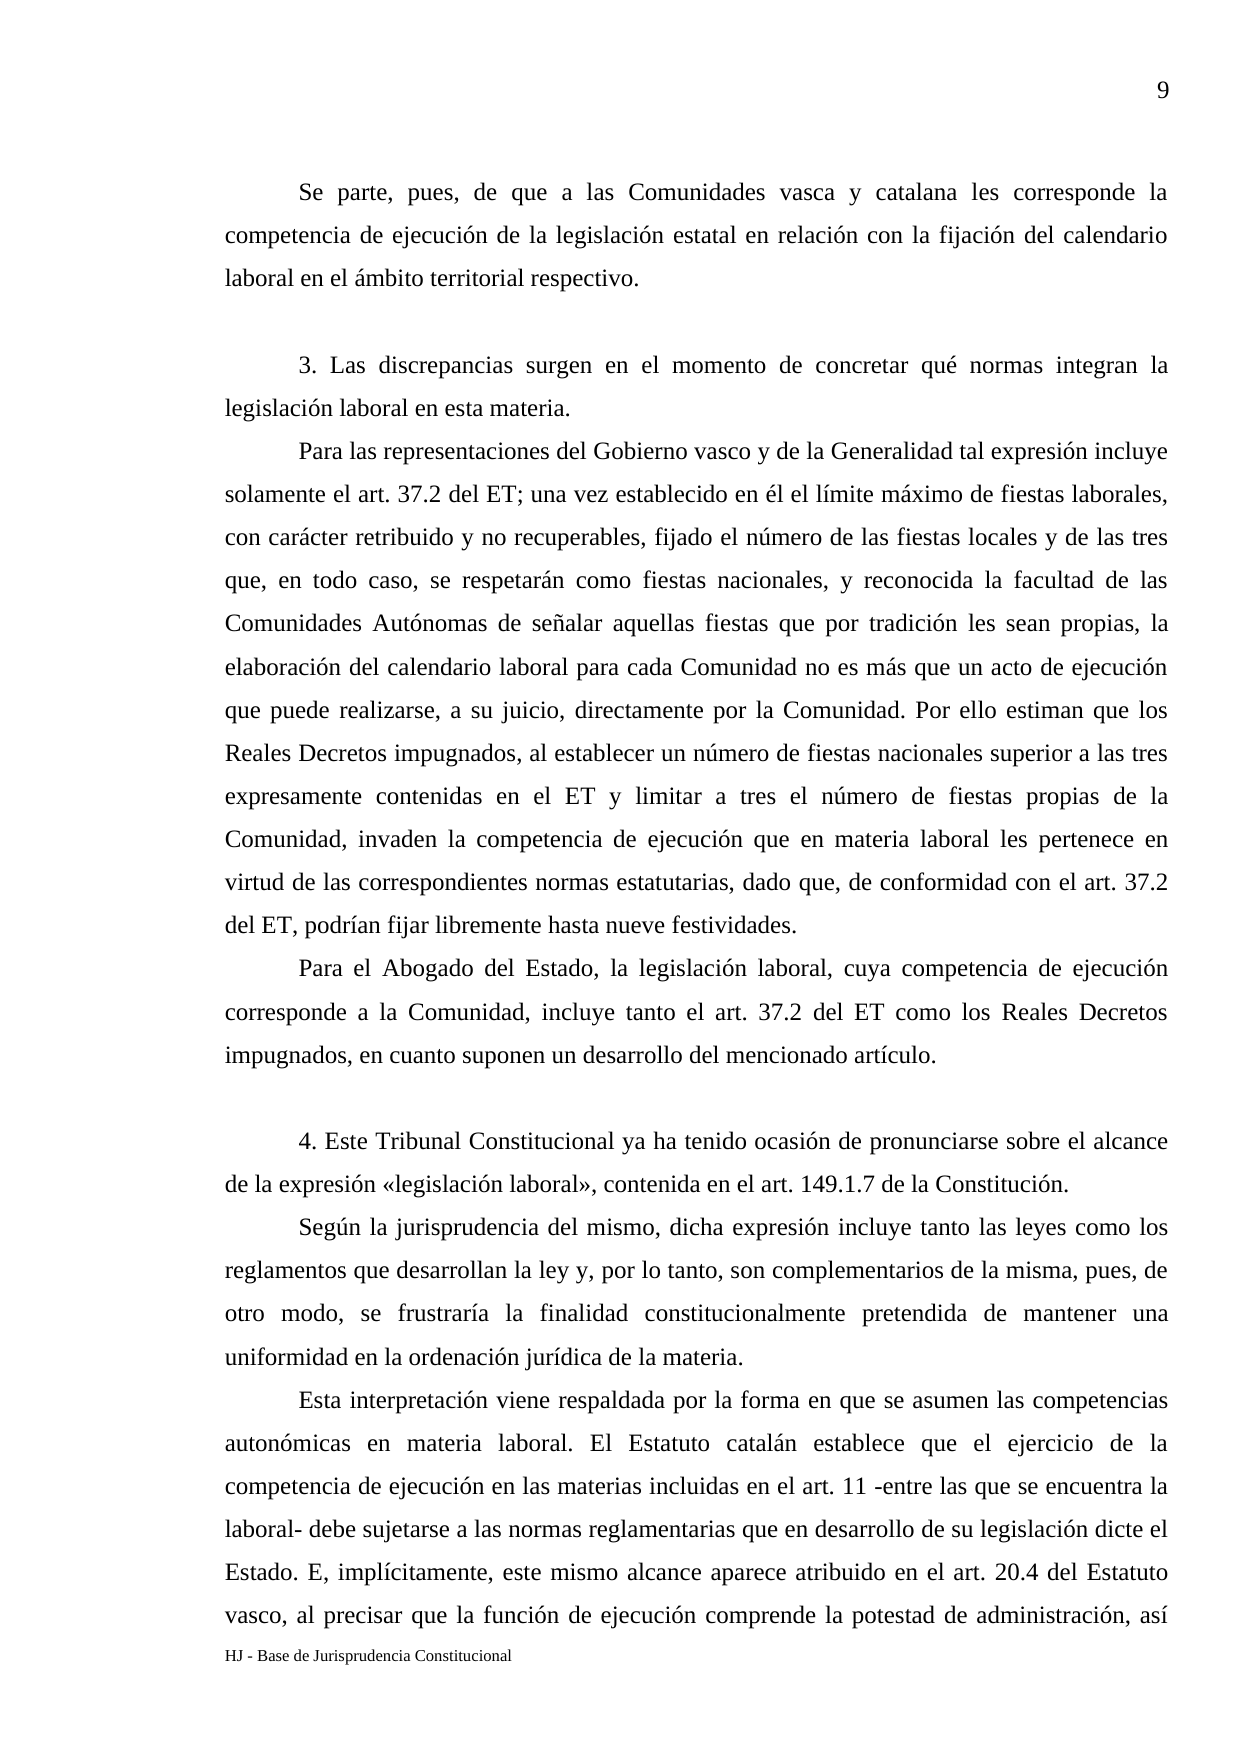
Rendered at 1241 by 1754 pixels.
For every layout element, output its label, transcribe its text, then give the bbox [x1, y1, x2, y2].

text 4. Este Tribunal Constitucional ya ha tenido ocasión de pronunciarse sobre el alcance de la expresión «legislación laboral», contenida en el art. 149.1.7 de la Constitución. [224, 1126, 1169, 1198]
text Para las representaciones del Gobierno vasco y de la Generalidad tal expresión incluye solamente el art. 37.2 del ET; una vez establecido en él el límite máximo de fiestas laborales, con carácter retribuido y no recuperables, fijado el número de las fiestas locales y de las tres que, en todo caso, se respetarán como fiestas nacionales, y reconocida la facultad de las Comunidades Autónomas de señalar aquellas fiestas que por tradición les sean propias, la elaboración del calendario laboral para cada Comunidad no es más que un acto de ejecución que puede realizarse, a su juicio, directamente por la Comunidad. Por ello estiman que los Reales Decretos impugnados, al establecer un número de fiestas nacionales superior a las tres expresamente contenidas en el ET y limitar a tres el número de fiestas propias de la Comunidad, invaden la competencia de ejecución que en materia laboral les pertenece en virtud de las correspondientes normas estatutarias, dado que, de conformidad con el art. 37.2 del ET, podrían fijar libremente hasta nueve festividades. [224, 436, 1169, 939]
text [224, 1385, 1169, 1629]
text 3. Las discrepancias surgen en el momento de concretar qué normas integran la legislación laboral en esta materia. [224, 350, 1169, 422]
text Según la jurisprudencia del mismo, dicha expresión incluye tanto las leyes como los reglamentos que desarrollan la ley y, por lo tanto, son complementarios de la misma, pues, de otro modo, se frustraría la finalidad constitucionalmente pretendida de mantener una uniformidad en la ordenación jurídica de la materia. [224, 1212, 1169, 1370]
text Se parte, pues, de que a las Comunidades vasca y catalana les corresponde la competencia de ejecución de la legislación estatal en relación con la fijación del calendario laboral en el ámbito territorial respectivo. [224, 177, 1169, 292]
text Para el Abogado del Estado, la legislación laboral, cuya competencia de ejecución corresponde a la Comunidad, incluye tanto el art. 37.2 del ET como los Reales Decretos impugnados, en cuanto suponen un desarrollo del mencionado artículo. [224, 953, 1169, 1068]
